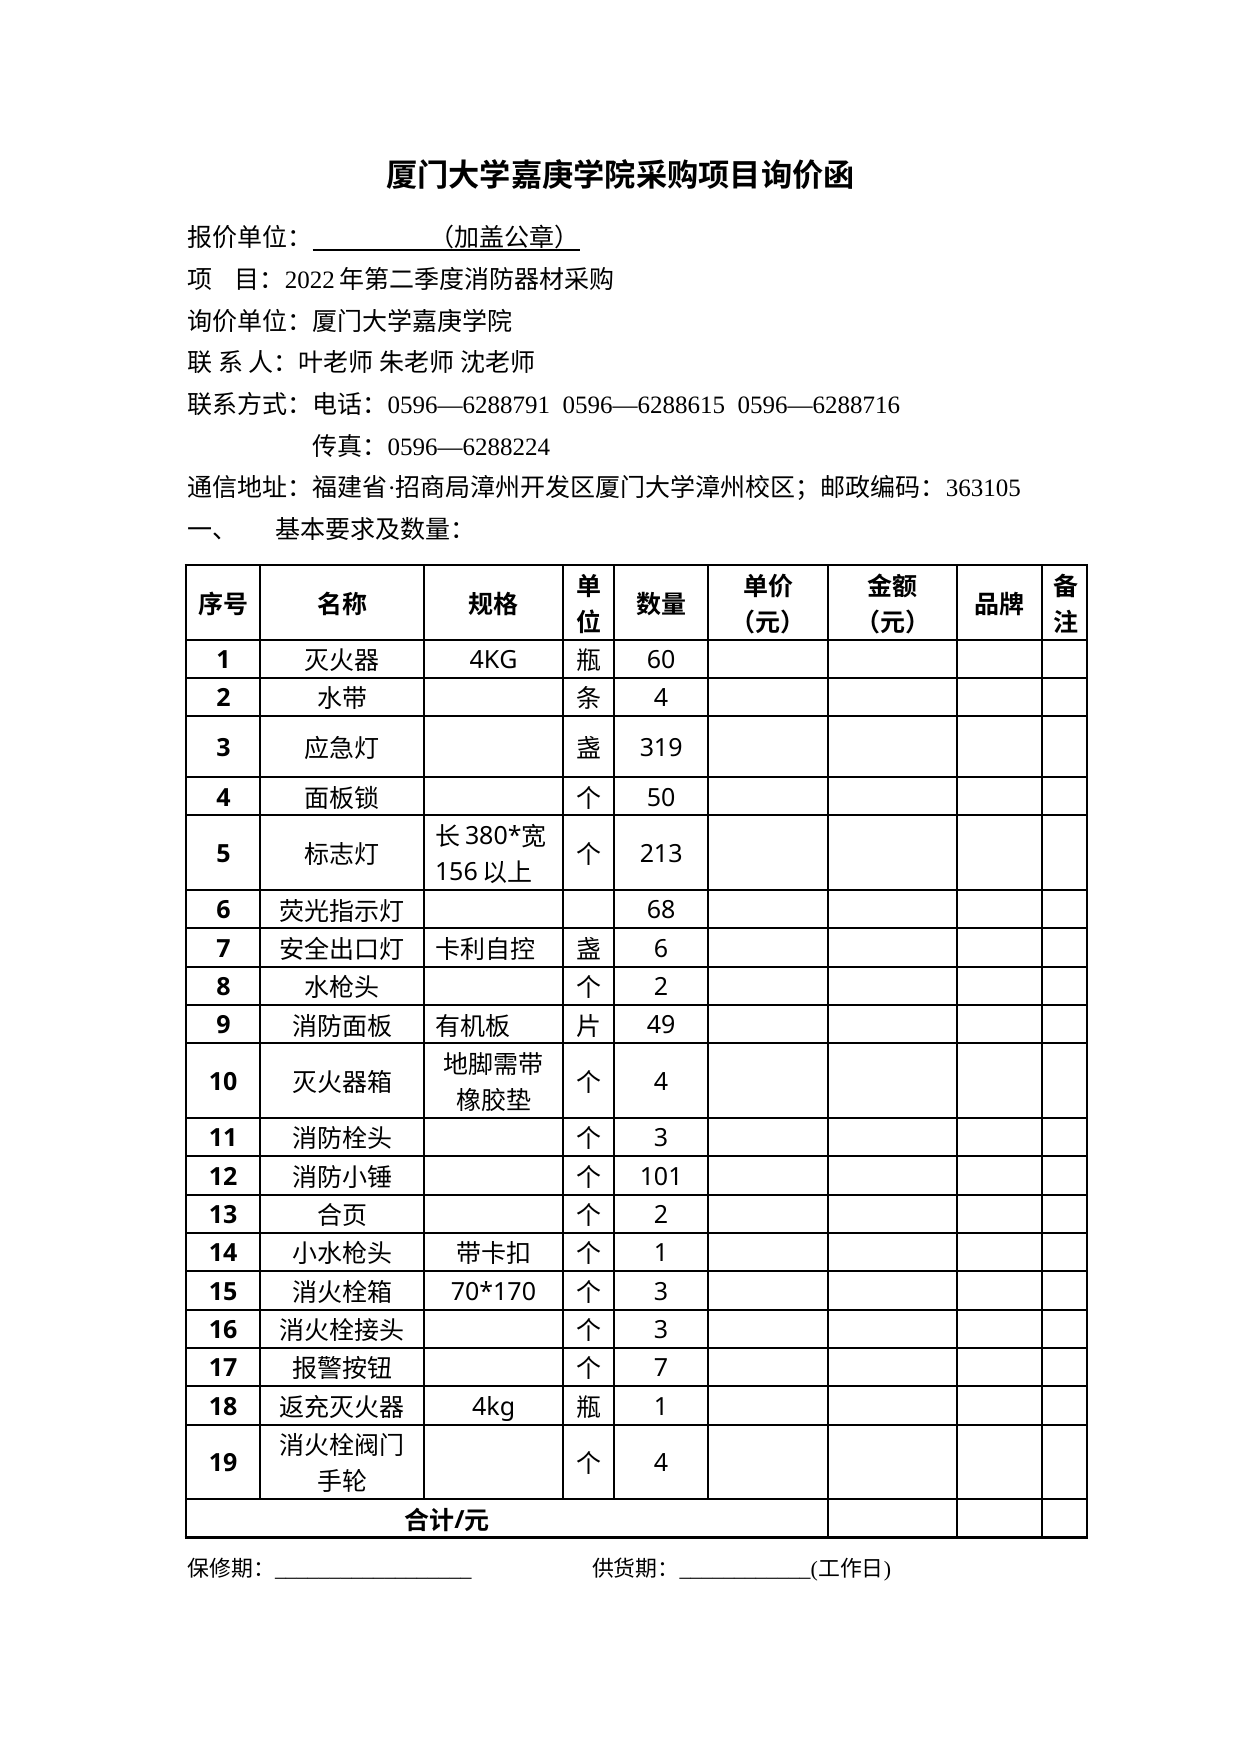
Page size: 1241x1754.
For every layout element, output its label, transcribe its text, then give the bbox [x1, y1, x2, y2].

table_cell 个 [564, 1349, 613, 1385]
table_cell [958, 1006, 1041, 1042]
text 联系方式：电话：0596—6288791 0596—6288615 0596—6288716 [187, 384, 1053, 421]
table_cell [425, 1157, 562, 1193]
table_cell 应急灯 [261, 717, 423, 776]
table_header 单位 [564, 566, 613, 638]
table_cell [958, 1044, 1041, 1117]
table_cell 10 [187, 1044, 259, 1117]
table_cell 4 [615, 679, 707, 715]
table_cell [564, 891, 613, 927]
table_cell 面板锁 [261, 778, 423, 814]
table_cell [708, 1500, 827, 1536]
table_cell 盏 [564, 929, 613, 966]
table_cell [829, 1196, 956, 1232]
table_header 金额（元） [829, 566, 956, 638]
table_cell [1043, 1349, 1086, 1385]
table_cell [1043, 1500, 1086, 1536]
table_cell [1043, 1272, 1086, 1308]
table_header 单价（元） [709, 566, 827, 638]
table_cell 瓶 [564, 641, 613, 677]
table_cell 7 [187, 929, 259, 966]
table_cell 个 [564, 778, 613, 814]
table_header 备注 [1043, 566, 1086, 638]
table_cell 消防栓头 [261, 1119, 423, 1155]
table_cell [1043, 1157, 1086, 1193]
table_cell 个 [564, 1157, 613, 1193]
table_cell [709, 1157, 827, 1193]
table_cell 个 [564, 1196, 613, 1232]
table_cell [709, 1272, 827, 1308]
table_cell [425, 679, 562, 715]
table_cell [829, 679, 956, 715]
text 厦门大学嘉庚学院采购项目询价函 [187, 150, 1053, 195]
table_cell [709, 891, 827, 927]
table_cell [709, 1119, 827, 1155]
table_cell 报警按钮 [261, 1349, 423, 1385]
table_cell 14 [187, 1234, 259, 1270]
table_cell 带卡扣 [425, 1234, 562, 1270]
table_cell [709, 679, 827, 715]
table_cell [958, 1157, 1041, 1193]
table_cell 4 [615, 1044, 707, 1117]
table_cell [829, 1006, 956, 1042]
table_cell 灭火器箱 [261, 1044, 423, 1117]
table_cell [1043, 778, 1086, 814]
table_cell [709, 1349, 827, 1385]
table_cell [829, 1272, 956, 1308]
table_cell 合页 [261, 1196, 423, 1232]
table_cell 6 [187, 891, 259, 927]
table_cell [709, 968, 827, 1004]
table_cell [958, 891, 1041, 927]
table_cell [425, 778, 562, 814]
table_cell 个 [564, 1044, 613, 1117]
table_cell 消火栓阀门手轮 [261, 1426, 423, 1498]
table_cell 返充灭火器 [261, 1387, 423, 1423]
text 保修期：__________________ 供货期：____________(工作日) [187, 1551, 1053, 1583]
table_cell 101 [615, 1157, 707, 1193]
table_cell [829, 1349, 956, 1385]
table_cell 49 [615, 1006, 707, 1042]
table_cell [1043, 679, 1086, 715]
table_cell 片 [564, 1006, 613, 1042]
table_cell 16 [187, 1311, 259, 1347]
table_cell 盏 [564, 717, 613, 776]
table_cell [1043, 891, 1086, 927]
table_cell 小水枪头 [261, 1234, 423, 1270]
table_cell [425, 1426, 562, 1498]
table_cell 合计/元 [187, 1500, 708, 1536]
table_cell 条 [564, 679, 613, 715]
table_cell 水枪头 [261, 968, 423, 1004]
table_cell 荧光指示灯 [261, 891, 423, 927]
table_cell [1043, 1044, 1086, 1117]
table_cell 卡利自控 [425, 929, 562, 966]
table_cell 18 [187, 1387, 259, 1423]
text 询价单位：厦门大学嘉庚学院 [187, 301, 1053, 337]
table_cell [829, 929, 956, 966]
table_cell 3 [615, 1272, 707, 1308]
table_cell [425, 968, 562, 1004]
table_cell [829, 1157, 956, 1193]
table_cell [829, 1044, 956, 1117]
table_cell 3 [187, 717, 259, 776]
table_cell 319 [615, 717, 707, 776]
table_cell [709, 1044, 827, 1117]
table_cell [829, 1500, 956, 1536]
table_cell [958, 1311, 1041, 1347]
table_cell 2 [187, 679, 259, 715]
table_cell [829, 778, 956, 814]
list 基本要求及数量： [187, 509, 1053, 546]
table_cell [958, 717, 1041, 776]
text 联 系 人：叶老师 朱老师 沈老师 [187, 343, 1053, 379]
table_cell [1043, 1119, 1086, 1155]
table_cell [1043, 641, 1086, 677]
table_cell [1043, 1387, 1086, 1423]
table_cell [958, 929, 1041, 966]
table_cell 个 [564, 816, 613, 889]
table_cell [829, 641, 956, 677]
table_cell 12 [187, 1157, 259, 1193]
table_header 品牌 [958, 566, 1041, 638]
table_header 序号 [187, 566, 259, 638]
table_cell 60 [615, 641, 707, 677]
table_cell 1 [615, 1234, 707, 1270]
table_cell 70*170 [425, 1272, 562, 1308]
table_cell [829, 816, 956, 889]
table_cell 个 [564, 1272, 613, 1308]
table_cell [1043, 968, 1086, 1004]
table_cell 个 [564, 1234, 613, 1270]
table_cell [709, 1196, 827, 1232]
table_header 数量 [615, 566, 707, 638]
table_cell [829, 1311, 956, 1347]
table_cell [958, 1234, 1041, 1270]
table_cell [709, 1426, 827, 1498]
table_cell [425, 1311, 562, 1347]
table_cell 地脚需带橡胶垫 [425, 1044, 562, 1117]
table_cell [829, 717, 956, 776]
table_cell 68 [615, 891, 707, 927]
table_cell [1043, 717, 1086, 776]
table_cell [709, 929, 827, 966]
table_cell 消火栓箱 [261, 1272, 423, 1308]
table_cell 3 [615, 1119, 707, 1155]
table_cell [958, 1272, 1041, 1308]
table_cell [1043, 1006, 1086, 1042]
table_cell [829, 1234, 956, 1270]
table_cell 个 [564, 968, 613, 1004]
table_cell [829, 1426, 956, 1498]
table_cell [709, 816, 827, 889]
table_cell [709, 778, 827, 814]
table_cell [1043, 929, 1086, 966]
table_cell 4 [187, 778, 259, 814]
table_cell [958, 1349, 1041, 1385]
table_cell 个 [564, 1426, 613, 1498]
table_cell [958, 1387, 1041, 1423]
table_cell 灭火器 [261, 641, 423, 677]
table_cell [958, 1500, 1041, 1536]
table_cell 2 [615, 968, 707, 1004]
table_cell 瓶 [564, 1387, 613, 1423]
table_cell 有机板 [425, 1006, 562, 1042]
table_cell [829, 891, 956, 927]
text 项 目：2022年第二季度消防器材采购 [187, 259, 1053, 296]
table_cell [709, 717, 827, 776]
text 报价单位： （加盖公章） [187, 218, 1053, 254]
table_cell 个 [564, 1119, 613, 1155]
table_cell [709, 1234, 827, 1270]
table_cell [1043, 1426, 1086, 1498]
table_cell 19 [187, 1426, 259, 1498]
table_cell [958, 1119, 1041, 1155]
table_cell [829, 1119, 956, 1155]
table_cell 1 [187, 641, 259, 677]
table_cell [958, 816, 1041, 889]
table_cell 17 [187, 1349, 259, 1385]
text 通信地址：福建省·招商局漳州开发区厦门大学漳州校区；邮政编码：363105 [187, 468, 1053, 504]
table_cell [425, 891, 562, 927]
table_cell [958, 1426, 1041, 1498]
table_cell 6 [615, 929, 707, 966]
table_cell 水带 [261, 679, 423, 715]
table_cell [958, 778, 1041, 814]
table_cell 消防小锤 [261, 1157, 423, 1193]
table_cell [1043, 1234, 1086, 1270]
table_cell 3 [615, 1311, 707, 1347]
table_cell [829, 1387, 956, 1423]
table_cell 13 [187, 1196, 259, 1232]
table_cell 安全出口灯 [261, 929, 423, 966]
table_cell [958, 641, 1041, 677]
table_cell 8 [187, 968, 259, 1004]
table_cell 11 [187, 1119, 259, 1155]
table_cell 4KG [425, 641, 562, 677]
table_cell [425, 1196, 562, 1232]
table_cell 个 [564, 1311, 613, 1347]
table_cell [709, 1006, 827, 1042]
table_cell 7 [615, 1349, 707, 1385]
table_cell 50 [615, 778, 707, 814]
text 传真：0596—6288224 [187, 426, 1053, 462]
table_cell [958, 679, 1041, 715]
table_cell 消火栓接头 [261, 1311, 423, 1347]
table_cell [958, 1196, 1041, 1232]
table_cell [1043, 1311, 1086, 1347]
table_cell 15 [187, 1272, 259, 1308]
table_cell 213 [615, 816, 707, 889]
table_header 规格 [425, 566, 562, 638]
table_cell [709, 1311, 827, 1347]
table_cell [958, 968, 1041, 1004]
table_cell 4 [615, 1426, 707, 1498]
table_cell 4kg [425, 1387, 562, 1423]
table_header 名称 [261, 566, 423, 638]
table_cell [425, 1349, 562, 1385]
table_cell [829, 968, 956, 1004]
table_cell 2 [615, 1196, 707, 1232]
table_cell [709, 641, 827, 677]
table_cell 消防面板 [261, 1006, 423, 1042]
table_cell [1043, 816, 1086, 889]
table_cell [709, 1387, 827, 1423]
table_cell 9 [187, 1006, 259, 1042]
table_cell [425, 1119, 562, 1155]
table_cell [1043, 1196, 1086, 1232]
table_cell [425, 717, 562, 776]
table_cell 5 [187, 816, 259, 889]
table_cell 长380*宽156以上 [425, 816, 562, 889]
table_cell 标志灯 [261, 816, 423, 889]
table_cell 1 [615, 1387, 707, 1423]
